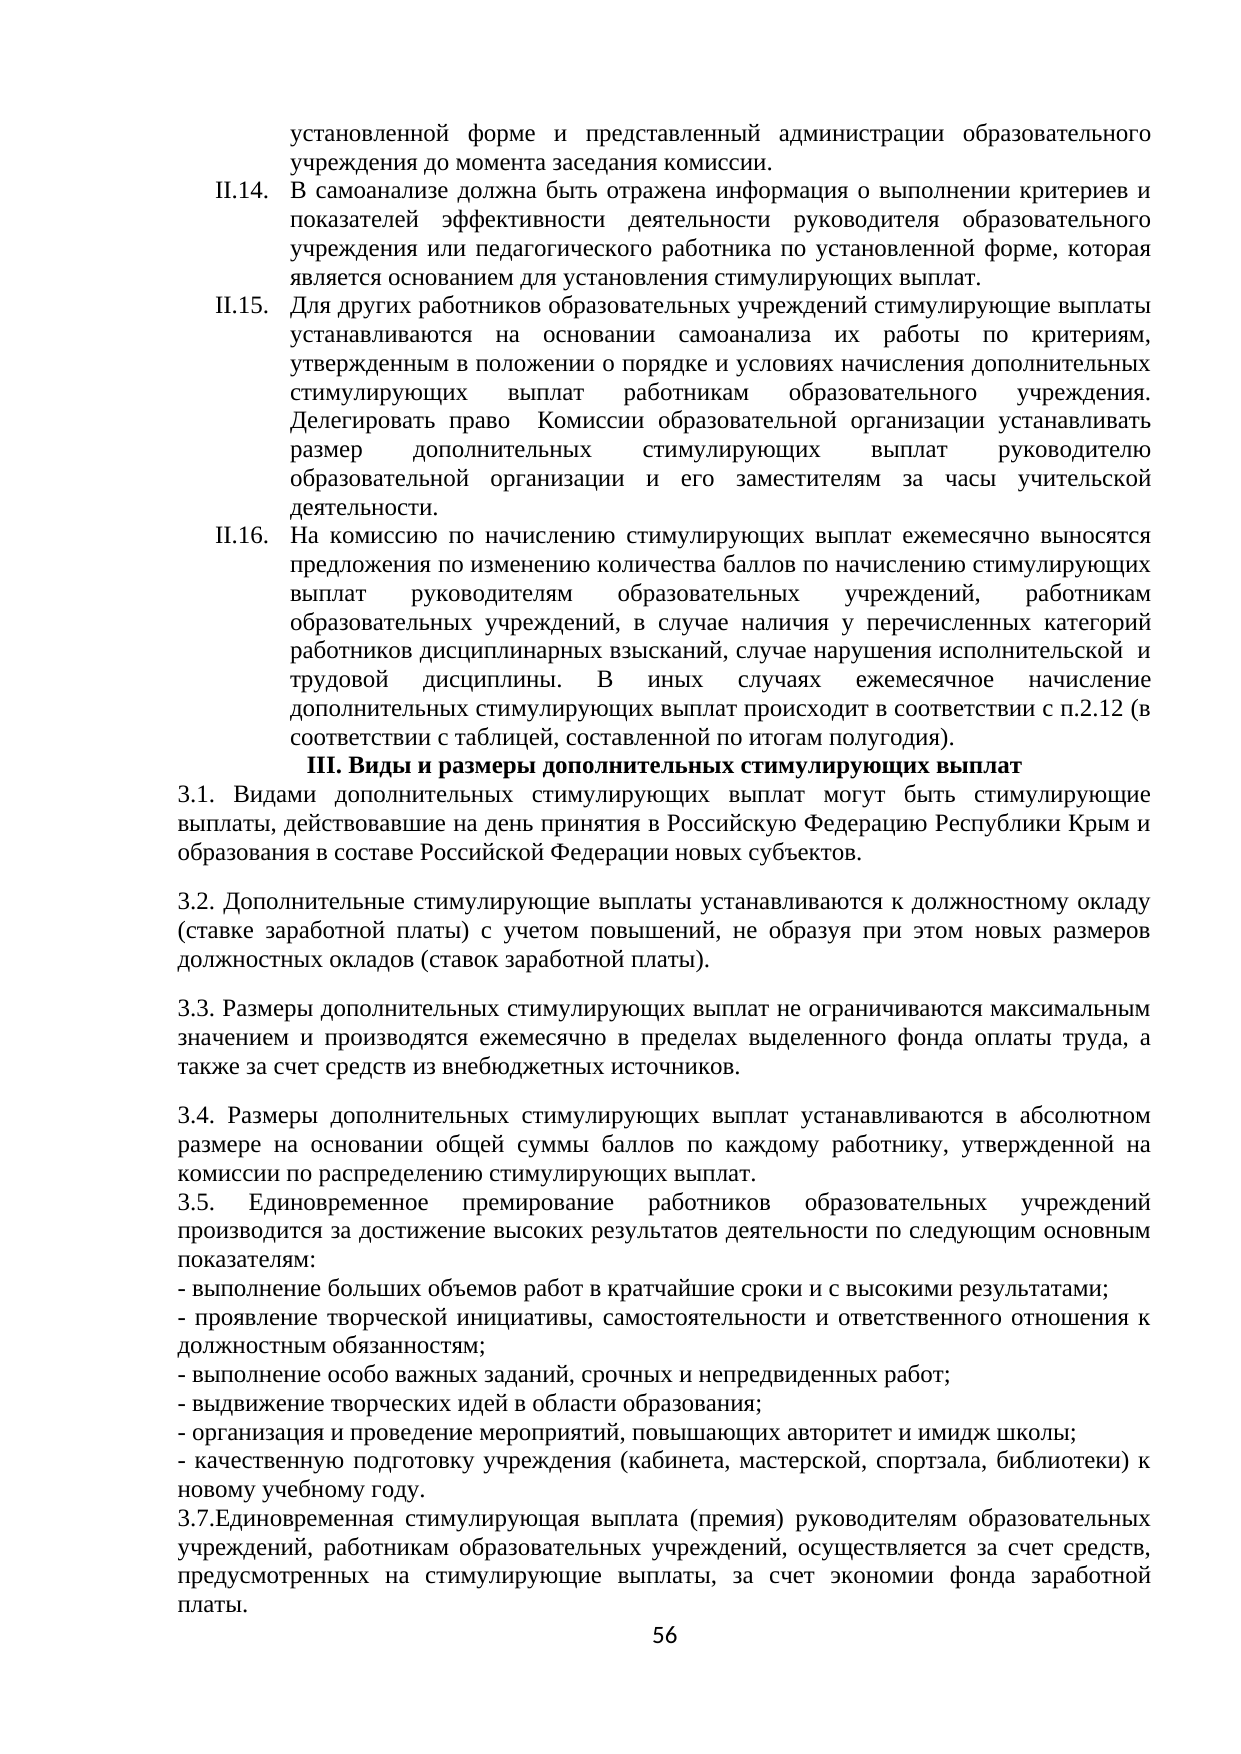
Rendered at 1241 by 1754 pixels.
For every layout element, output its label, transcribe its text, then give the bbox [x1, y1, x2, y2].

text - выдвижение творческих идей в области образования; [177, 1388, 1152, 1417]
text 3.7.Единовременная стимулирующая выплата (премия) руководителям образовательных учреждений, работникам образовательных учреждений, осуществляется за счет средств, предусмотренных на стимулирующие выплаты, за счет экономии фонда заработной платы. [177, 1503, 1152, 1618]
text - выполнение больших объемов работ в кратчайшие сроки и с высокими результатами; [177, 1273, 1152, 1302]
text 3.4. Размеры дополнительных стимулирующих выплат устанавливаются в абсолютном размере на основании общей суммы баллов по каждому работнику, утвержденной на комиссии по распределению стимулирующих выплат. [177, 1101, 1152, 1187]
list На комиссию по начислению стимулирующих выплат ежемесячно выносятся предложения по изменению количества баллов по начислению стимулирующих выплат руководителям образовательных учреждений, работникам образовательных учреждений, в случае наличия у перечисленных категорий работников дисциплинарных взысканий, случае нарушения исполнительской и трудовой дисциплины. В иных случаях ежемесячное начисление дополнительных стимулирующих выплат происходит в соответствии с п.2.12 (в соответствии с таблицей, составленной по итогам полугодия). [215, 521, 1152, 751]
text - организация и проведение мероприятий, повышающих авторитет и имидж школы; [177, 1417, 1152, 1446]
text 3.2. Дополнительные стимулирующие выплаты устанавливаются к должностному окладу (ставке заработной платы) с учетом повышений, не образуя при этом новых размеров должностных окладов (ставок заработной платы). [177, 886, 1152, 973]
list В самоанализе должна быть отражена информация о выполнении критериев и показателей эффективности деятельности руководителя образовательного учреждения или педагогического работника по установленной форме, которая является основанием для установления стимулирующих выплат. [215, 176, 1152, 291]
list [215, 118, 1152, 176]
text 3.3. Размеры дополнительных стимулирующих выплат не ограничиваются максимальным значением и производятся ежемесячно в пределах выделенного фонда оплаты труда, а также за счет средств из внебюджетных источников. [177, 993, 1152, 1080]
text - проявление творческой инициативы, самостоятельности и ответственного отношения к должностным обязанностям; [177, 1302, 1152, 1359]
text - выполнение особо важных заданий, срочных и непредвиденных работ; [177, 1359, 1152, 1388]
text - качественную подготовку учреждения (кабинета, мастерской, спортзала, библиотеки) к новому учебному году. [177, 1446, 1152, 1503]
text 3.1. Видами дополнительных стимулирующих выплат могут быть стимулирующие выплаты, действовавшие на день принятия в Российскую Федерацию Республики Крым и образования в составе Российской Федерации новых субъектов. [177, 779, 1152, 866]
list Для других работников образовательных учреждений стимулирующие выплаты устанавливаются на основании самоанализа их работы по критериям, утвержденным в положении о порядке и условиях начисления дополнительных стимулирующих выплат работникам образовательного учреждения. Делегировать право Комиссии образовательной организации устанавливать размер дополнительных стимулирующих выплат руководителю образовательной организации и его заместителям за часы учительской деятельности. [215, 291, 1152, 521]
text III. Виды и размеры дополнительных стимулирующих выплат [177, 751, 1152, 779]
text 3.5. Единовременное премирование работников образовательных учреждений производится за достижение высоких результатов деятельности по следующим основным показателям: [177, 1187, 1152, 1273]
